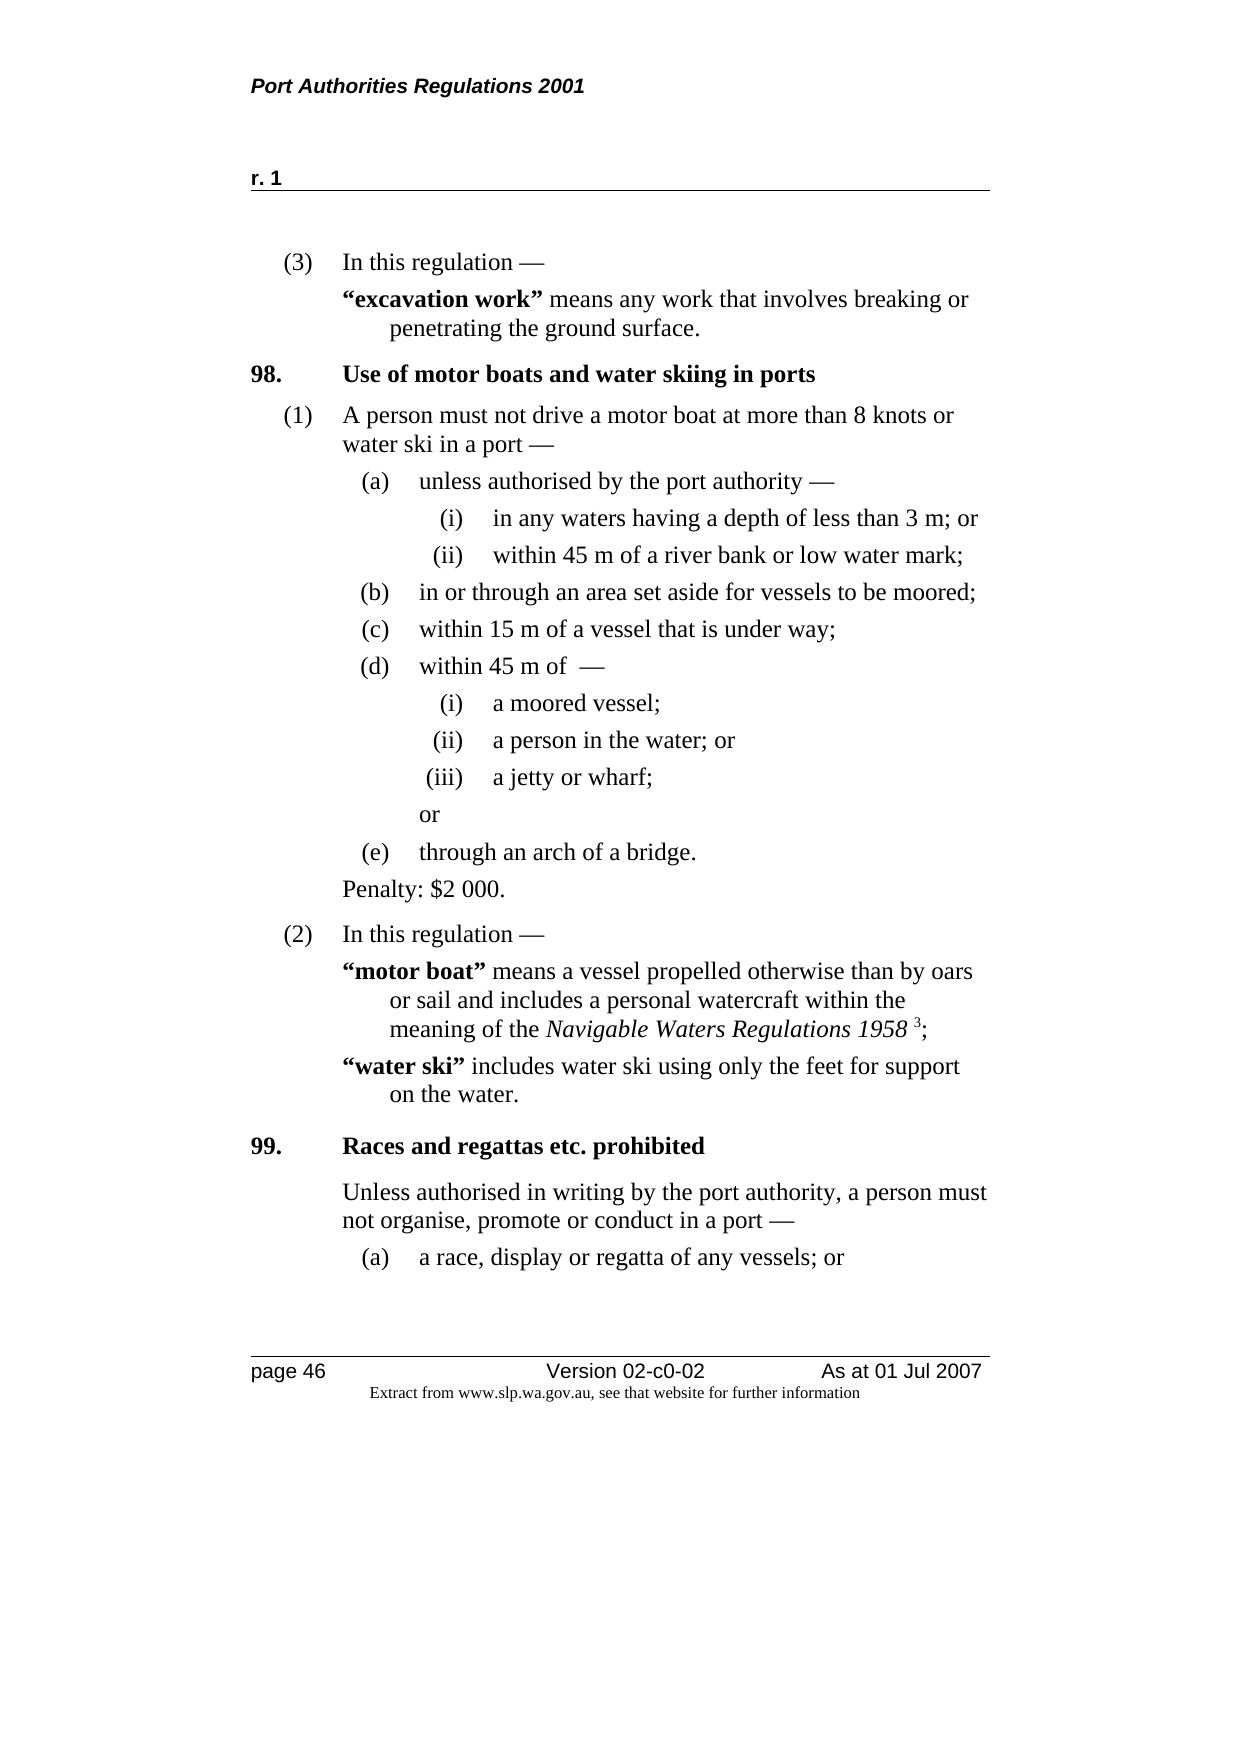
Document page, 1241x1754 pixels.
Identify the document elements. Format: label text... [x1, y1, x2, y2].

text (ii) within 45 m of a river bank or low water mark; [251, 540, 990, 569]
text (e) through an arch of a bridge. [251, 837, 990, 865]
text (1) A person must not drive a motor boat at more than 8 knots or water ski in a port — [251, 400, 990, 457]
text Unless authorised in writing by the port authority, a person must not organise, promote or conduct in a port — [251, 1177, 990, 1234]
text (3) In this regulation — [251, 247, 990, 276]
text “motor boat” means a vessel propelled otherwise than by oars or sail and includes a personal watercraft within the meaning of the Navigable Waters Regulations 1958 3; [251, 956, 990, 1042]
text (i) in any waters having a depth of less than 3 m; or [251, 503, 990, 532]
text or [251, 799, 990, 828]
text (b) in or through an area set aside for vessels to be moored; [251, 577, 990, 606]
subtitle 99. Races and regattas etc. prohibited [251, 1131, 990, 1160]
text (d) within 45 m of — [251, 651, 990, 680]
text (c) within 15 m of a vessel that is under way; [251, 614, 990, 643]
text (i) a moored vessel; [251, 688, 990, 717]
text (a) unless authorised by the port authority — [251, 466, 990, 494]
text (a) a race, display or regatta of any vessels; or [251, 1242, 990, 1271]
text “water ski” includes water ski using only the feet for support on the water. [251, 1051, 990, 1108]
text (2) In this regulation — [251, 919, 990, 948]
text “excavation work” means any work that involves breaking or penetrating the ground surface. [251, 284, 990, 342]
subtitle 98. Use of motor boats and water skiing in ports [251, 359, 990, 387]
text (iii) a jetty or wharf; [251, 762, 990, 791]
text Penalty: $2 000. [251, 874, 990, 902]
text (ii) a person in the water; or [251, 725, 990, 754]
